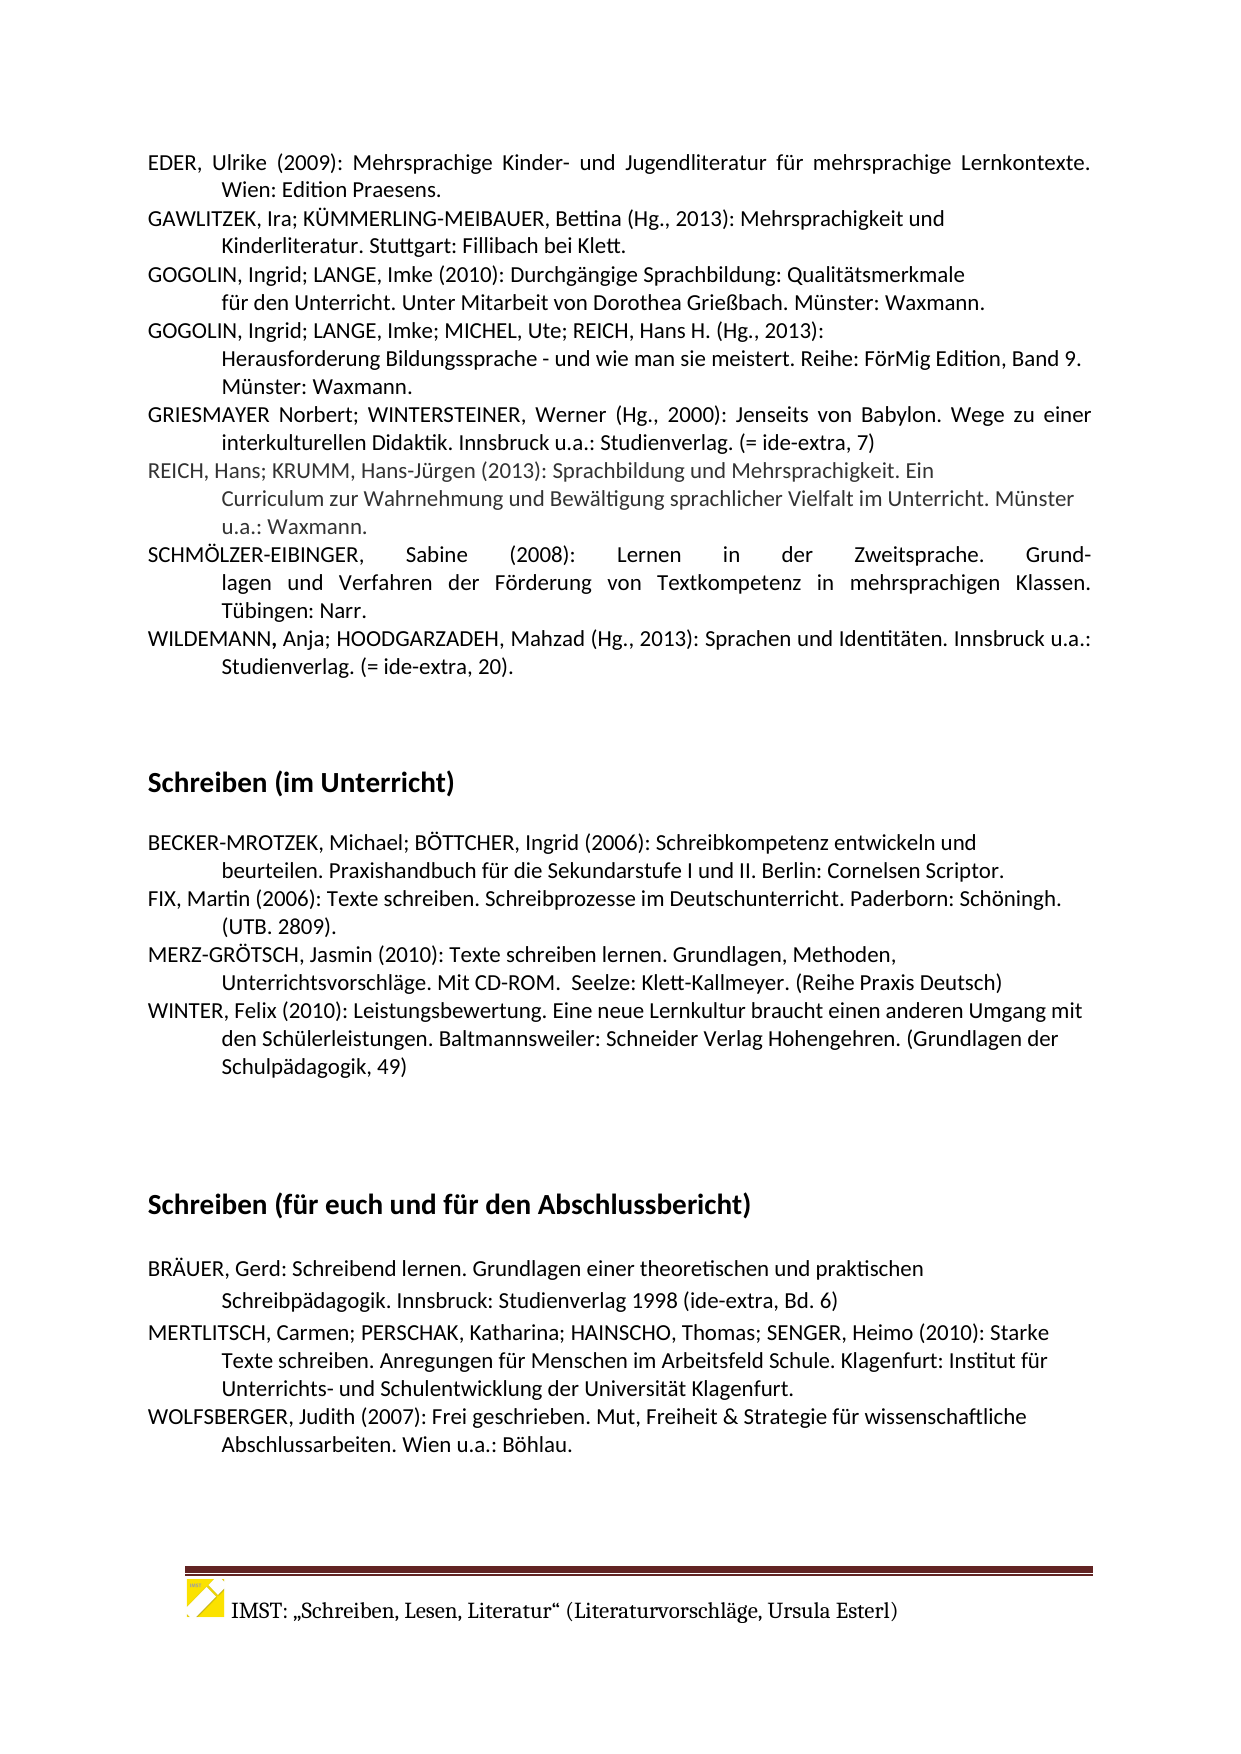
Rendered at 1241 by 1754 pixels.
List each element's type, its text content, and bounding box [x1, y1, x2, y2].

text Griesmayer Norbert; Wintersteiner, Werner (Hg., 2000): Jenseits von Babylon. Wege zu einer interkulturellen Didaktik. Innsbruck u.a.: Studienverlag. (= ide-extra, 7) [148, 400, 1093, 456]
text Schreibpädagogik. Innsbruck: Studienverlag 1998 (ide-extra, Bd. 6) [148, 1286, 1093, 1314]
text beurteilen. Praxishandbuch für die Sekundarstufe I und II. Berlin: Cornelsen Scriptor. [148, 856, 1093, 884]
text FIX, Martin (2006): Texte schreiben. Schreibprozesse im Deutschunterricht. Paderborn: Schöningh. [148, 884, 1093, 912]
text GOGOLIN, Ingrid; LANGE, Imke; MICHEL, Ute; REICH, Hans H. (Hg., 2013): [148, 316, 1093, 344]
text Wildemann, Anja; Hoodgarzadeh, Mahzad (Hg., 2013): Sprachen und Identitäten. Innsbruck u.a.: Studienverlag. (= ide-extra, 20). [148, 624, 1093, 680]
text Mertlitsch, Carmen; Perschak, Katharina; Hainscho, Thomas; Senger, Heimo (2010): Starke [148, 1318, 1093, 1346]
text Merz-Grötsch, Jasmin (2010): Texte schreiben lernen. Grundlagen, Methoden, [148, 940, 1093, 968]
text Curriculum zur Wahrnehmung und Bewältigung sprachlicher Vielfalt im Unterricht. Münster u.a.: Waxmann. [221, 484, 1093, 540]
text Eder, Ulrike (2009): Mehrsprachige Kinder- und Jugendliteratur für mehrsprachige Lernkontexte. Wien: Edition Praesens. [148, 148, 1093, 204]
text den Schülerleistungen. Baltmannsweiler: Schneider Verlag Hohengehren. (Grundlagen der Schulpädagogik, 49) [221, 1024, 1093, 1080]
text Wolfsberger, Judith (2007): Frei geschrieben. Mut, Freiheit & Strategie für wissenschaftliche [148, 1402, 1093, 1430]
text Schmölzer-Eibinger, Sabine (2008): Lernen in der Zweitsprache. Grund- lagen und Verfahren der Förderung von Textkompetenz in mehrsprachigen Klassen. Tübingen: Narr. [148, 540, 1093, 624]
text GOGOLIN, Ingrid; LANGE, Imke (2010): Durchgängige Sprachbildung: Qualitätsmerkmale [148, 260, 1093, 288]
text für den Unterricht. Unter Mitarbeit von Dorothea Grießbach. Münster: Waxmann. [148, 288, 1093, 316]
text Winter, Felix (2010): Leistungsbewertung. Eine neue Lernkultur braucht einen anderen Umgang mit [148, 996, 1093, 1024]
text GAWLITZEK, Ira; KÜMMERLING-MEIBAUER, Bettina (Hg., 2013): Mehrsprachigkeit und [148, 204, 1093, 232]
text Herausforderung Bildungssprache - und wie man sie meistert. Reihe: FörMig Edition, Band 9. Münster: Waxmann. [221, 344, 1093, 400]
text Kinderliteratur. Stuttgart: Fillibach bei Klett. [148, 232, 1093, 260]
text Schreiben (im Unterricht) [148, 764, 1093, 800]
text Abschlussarbeiten. Wien u.a.: Böhlau. [148, 1430, 1093, 1458]
text BRÄUER, Gerd: Schreibend lernen. Grundlagen einer theoretischen und praktischen [148, 1254, 1093, 1282]
text (UTB. 2809). [148, 912, 1093, 940]
text Unterrichtsvorschläge. Mit CD-ROM. Seelze: Klett-Kallmeyer. (Reihe Praxis Deutsch) [148, 968, 1093, 996]
text BECKER-MROTZEK, Michael; BÖTTCHER, Ingrid (2006): Schreibkompetenz entwickeln und [148, 828, 1093, 856]
text Schreiben (für euch und für den Abschlussbericht) [148, 1186, 1093, 1222]
text REICH, Hans; KRUMM, Hans-Jürgen (2013): Sprachbildung und Mehrsprachigkeit. Ein [148, 456, 1093, 484]
picture [185, 1577, 226, 1619]
text Texte schreiben. Anregungen für Menschen im Arbeitsfeld Schule. Klagenfurt: Institut für Unterrichts- und Schulentwicklung der Universität Klagenfurt. [221, 1346, 1093, 1402]
